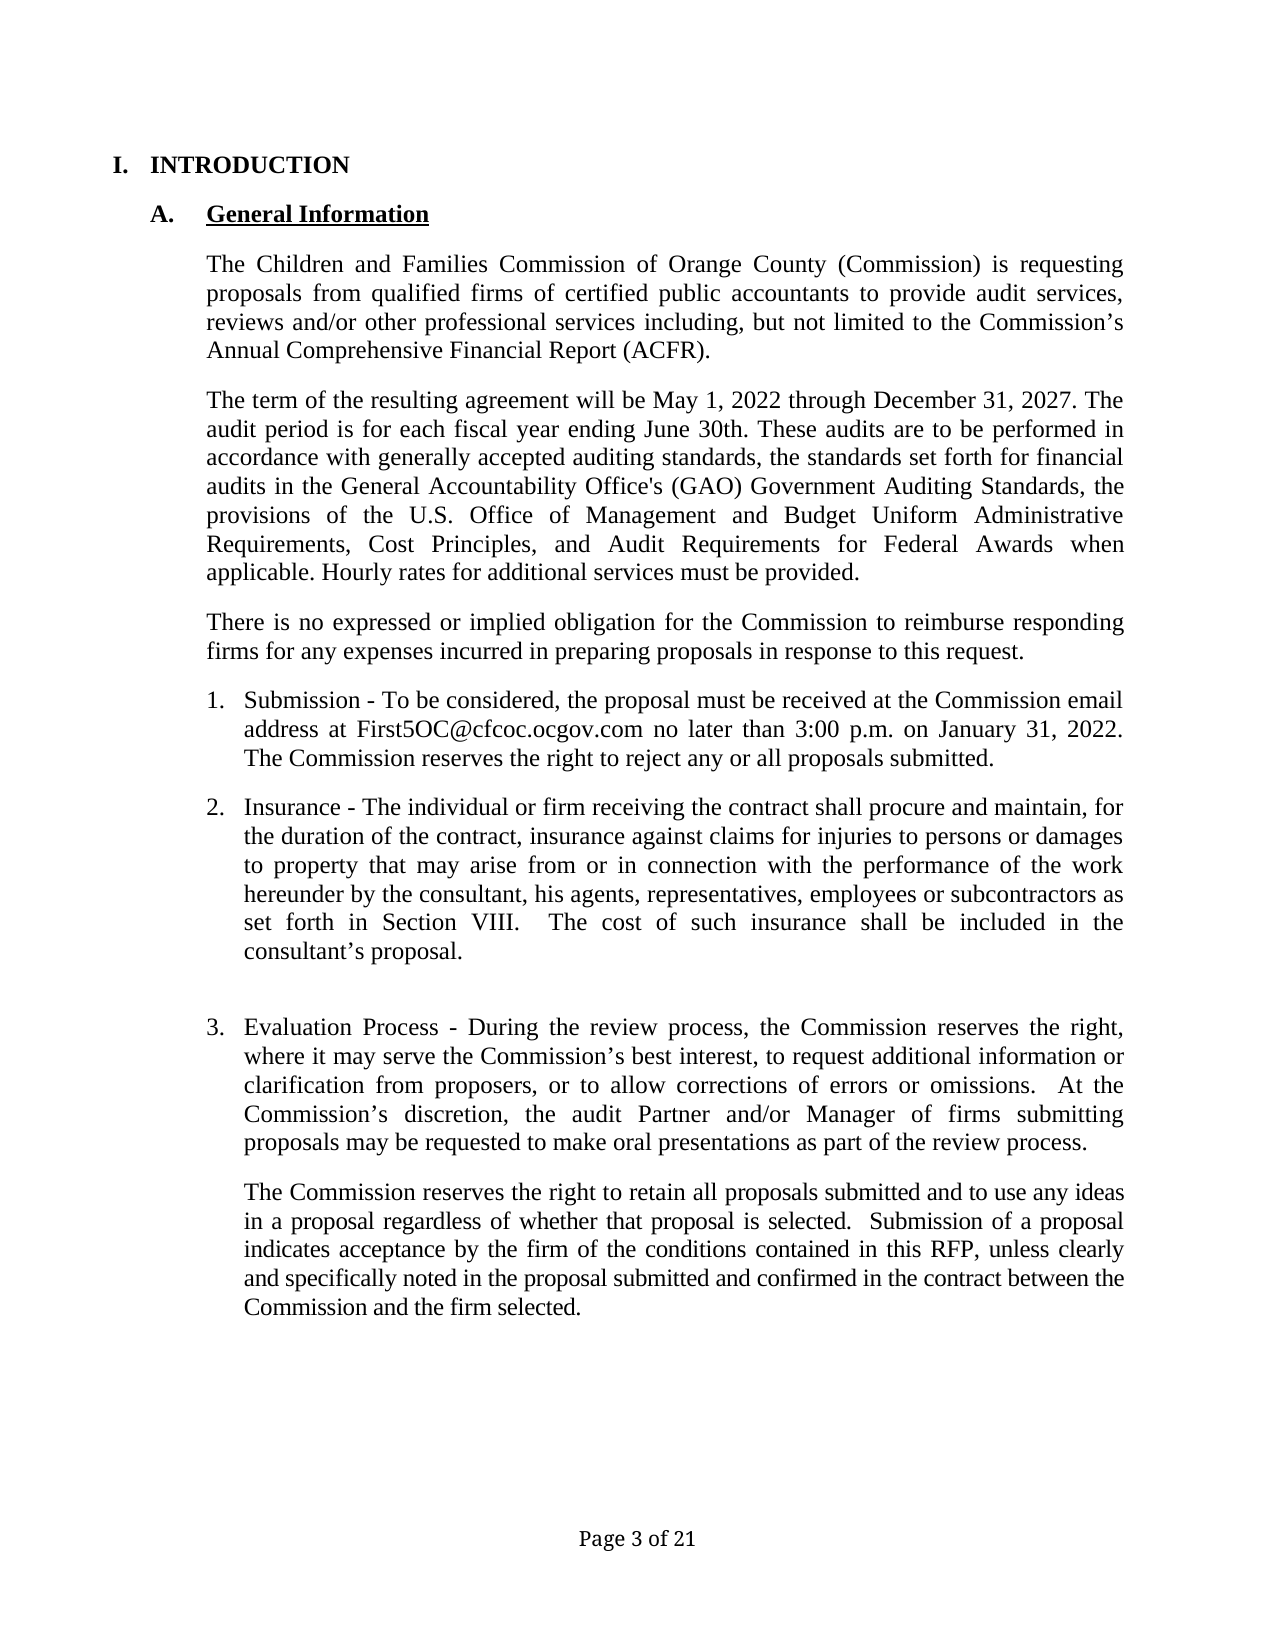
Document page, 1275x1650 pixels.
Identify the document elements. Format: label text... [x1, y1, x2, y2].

text The term of the resulting agreement will be May 1, 2022 through December 31, 2027. The audit period is for each fiscal year ending June 30th. These audits are to be performed in accordance with generally accepted auditing standards, the standards set forth for financial audits in the General Accountability Office's (GAO) Government Auditing Standards, the provisions of the U.S. Office of Management and Budget Uniform Administrative Requirements, Cost Principles, and Audit Requirements for Federal Awards when applicable. Hourly rates for additional services must be provided. [206, 385, 1125, 586]
text The Children and Families Commission of Orange County (Commission) is requesting proposals from qualified firms of certified public accountants to provide audit services, reviews and/or other professional services including, but not limited to the Commission’s Annual Comprehensive Financial Report (ACFR). [206, 249, 1125, 364]
list Insurance - The individual or firm receiving the contract shall procure and maintain, for the duration of the contract, insurance against claims for injuries to persons or damages to property that may arise from or in connection with the performance of the work hereunder by the consultant, his agents, representatives, employees or subcontractors as set forth in Section VIII. The cost of such insurance shall be included in the consultant’s proposal. [206, 792, 1125, 965]
list INTRODUCTION [112, 150, 1125, 179]
text There is no expressed or implied obligation for the Commission to reimburse responding firms for any expenses incurred in preparing proposals in response to this request. [206, 607, 1125, 664]
list Submission - To be considered, the proposal must be received at the Commission email address at First5OC@cfcoc.ocgov.com no later than 3:00 p.m. on January 31, 2022. The Commission reserves the right to reject any or all proposals submitted. [206, 685, 1125, 772]
list Evaluation Process - During the review process, the Commission reserves the right, where it may serve the Commission’s best interest, to request additional information or clarification from proposers, or to allow corrections of errors or omissions. At the Commission’s discretion, the audit Partner and/or Manager of firms submitting proposals may be requested to make oral presentations as part of the review process. [206, 1012, 1125, 1156]
text A. General Information [150, 199, 1125, 228]
text The Commission reserves the right to retain all proposals submitted and to use any ideas in a proposal regardless of whether that proposal is selected. Submission of a proposal indicates acceptance by the firm of the conditions contained in this RFP, unless clearly and specifically noted in the proposal submitted and confirmed in the contract between the Commission and the firm selected. [244, 1177, 1125, 1321]
